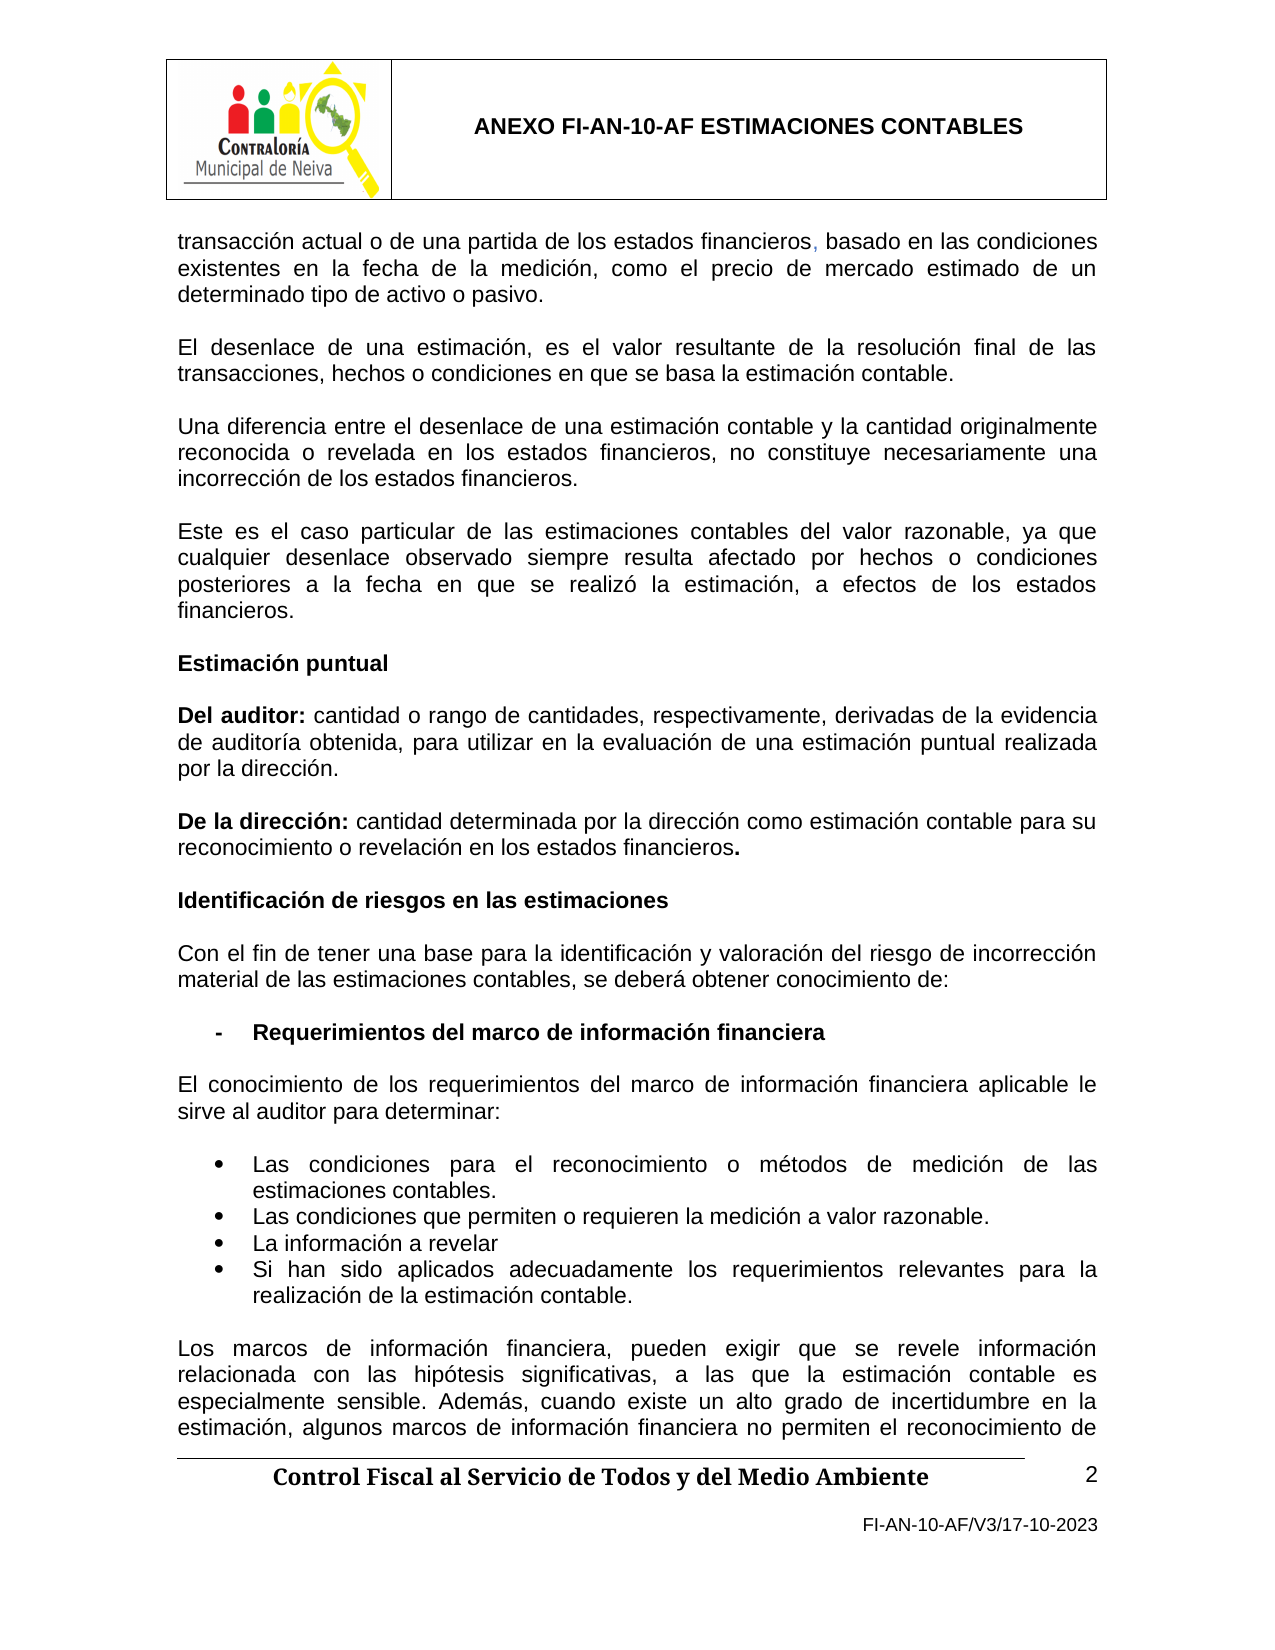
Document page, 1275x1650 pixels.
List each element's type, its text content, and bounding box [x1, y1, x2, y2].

text De la dirección: cantidad determinada por la dirección como estimación contable para su reconocimiento o revelación en los estados financieros. [177, 808, 1098, 861]
list Las condiciones que permiten o requieren la medición a valor razonable. [215, 1203, 1098, 1229]
text Del auditor: cantidad o rango de cantidades, respectivamente, derivadas de la evidencia de auditoría obtenida, para utilizar en la evaluación de una estimación puntual realizada por la dirección. [177, 702, 1098, 782]
picture [177, 60, 380, 199]
list Las condiciones para el reconocimiento o métodos de medición de las estimaciones contables. [215, 1151, 1098, 1203]
text Identificación de riesgos en las estimaciones [177, 887, 1098, 913]
text Estimación puntual [177, 650, 1098, 676]
list Requerimientos del marco de información financiera [215, 1019, 1098, 1045]
text Una diferencia entre el desenlace de una estimación contable y la cantidad originalmente reconocida o revelada en los estados financieros, no constituye necesariamente una incorrección de los estados financieros. [177, 413, 1098, 492]
list Si han sido aplicados adecuadamente los requerimientos relevantes para la realización de la estimación contable. [215, 1256, 1098, 1309]
text El conocimiento de los requerimientos del marco de información financiera aplicable le sirve al auditor para determinar: [177, 1071, 1098, 1124]
text Este es el caso particular de las estimaciones contables del valor razonable, ya que cualquier desenlace observado siempre resulta afectado por hechos o condiciones posteriores a la fecha en que se realizó la estimación, a efectos de los estados financieros. [177, 518, 1098, 623]
list La información a revelar [215, 1229, 1098, 1256]
text El desenlace de una estimación, es el valor resultante de la resolución final de las transacciones, hechos o condiciones en que se basa la estimación contable. [177, 333, 1098, 386]
text Con el fin de tener una base para la identificación y valoración del riesgo de incorrección material de las estimaciones contables, se deberá obtener conocimiento de: [177, 940, 1098, 992]
